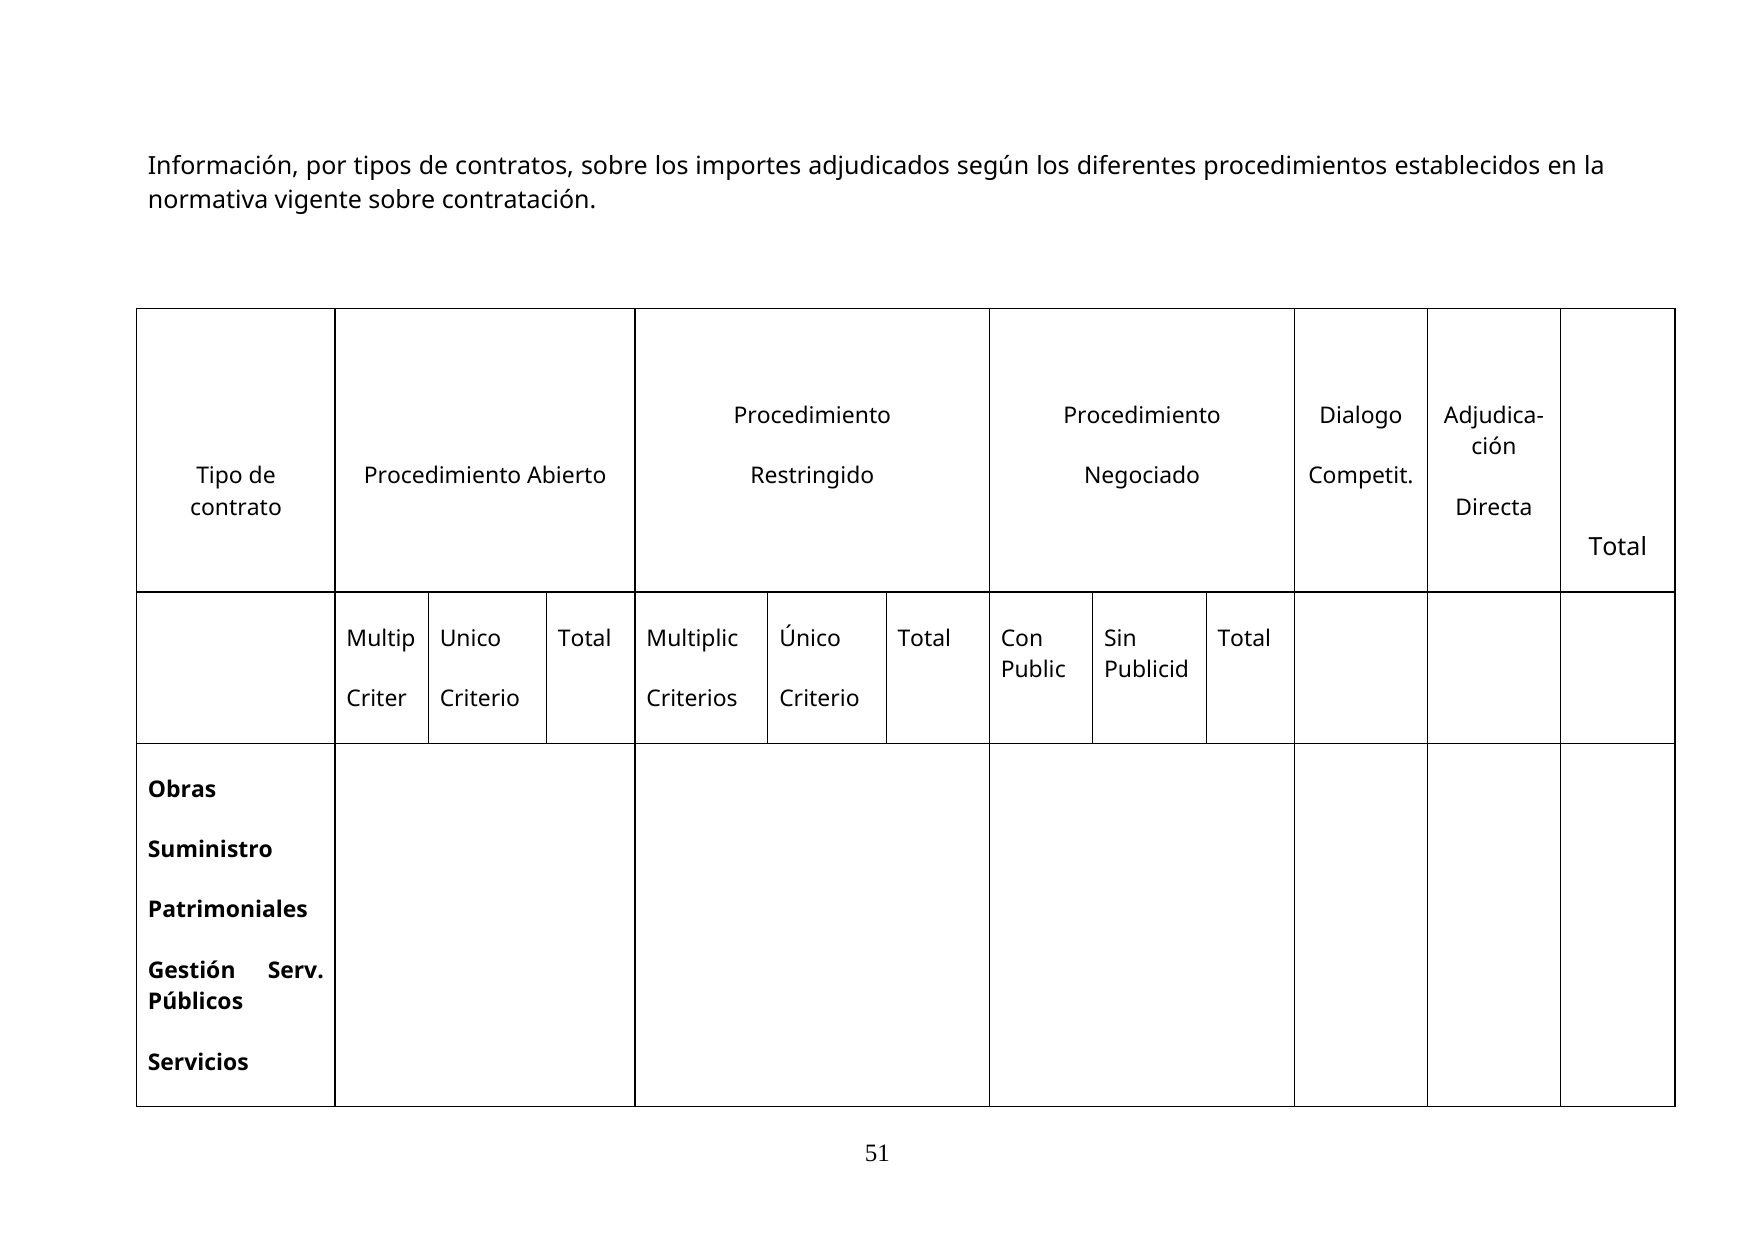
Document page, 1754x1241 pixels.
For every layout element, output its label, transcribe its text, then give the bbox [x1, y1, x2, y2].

table_cell Multiplic Criterios [636, 593, 767, 742]
table_cell [990, 744, 1294, 1106]
table_cell [1295, 744, 1427, 1106]
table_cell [137, 744, 334, 1106]
table_header Procedimiento Restringido [636, 309, 989, 591]
table_cell Multip Criter [336, 593, 428, 742]
table_cell Único Criterio [768, 593, 886, 742]
table_cell Total [547, 593, 634, 742]
table_cell [1428, 744, 1560, 1106]
table_cell [336, 744, 634, 1106]
table_cell [636, 744, 989, 1106]
table_cell [1295, 593, 1427, 742]
table_cell [1561, 744, 1674, 1106]
table_cell Total [1207, 593, 1294, 742]
table_cell [1428, 593, 1560, 742]
table_header Dialogo Competit. [1295, 309, 1427, 591]
table_cell Total [887, 593, 989, 742]
table_header Tipo de contrato [137, 309, 334, 591]
table_cell Unico Criterio [429, 593, 546, 742]
table_header Procedimiento Negociado [990, 309, 1294, 591]
table_header Procedimiento Abierto [336, 309, 634, 591]
table_cell Con Public [990, 593, 1092, 742]
table_cell [137, 593, 334, 742]
table_header Total [1561, 309, 1674, 591]
table_header Adjudica-ción Directa [1428, 309, 1560, 591]
table_cell [1561, 593, 1674, 742]
table_cell Sin Publicid [1093, 593, 1206, 742]
text Información, por tipos de contratos, sobre los importes adjudicados según los diferentes procedimientos establecidos en la normativa vigente sobre contratación. [148, 148, 1606, 216]
